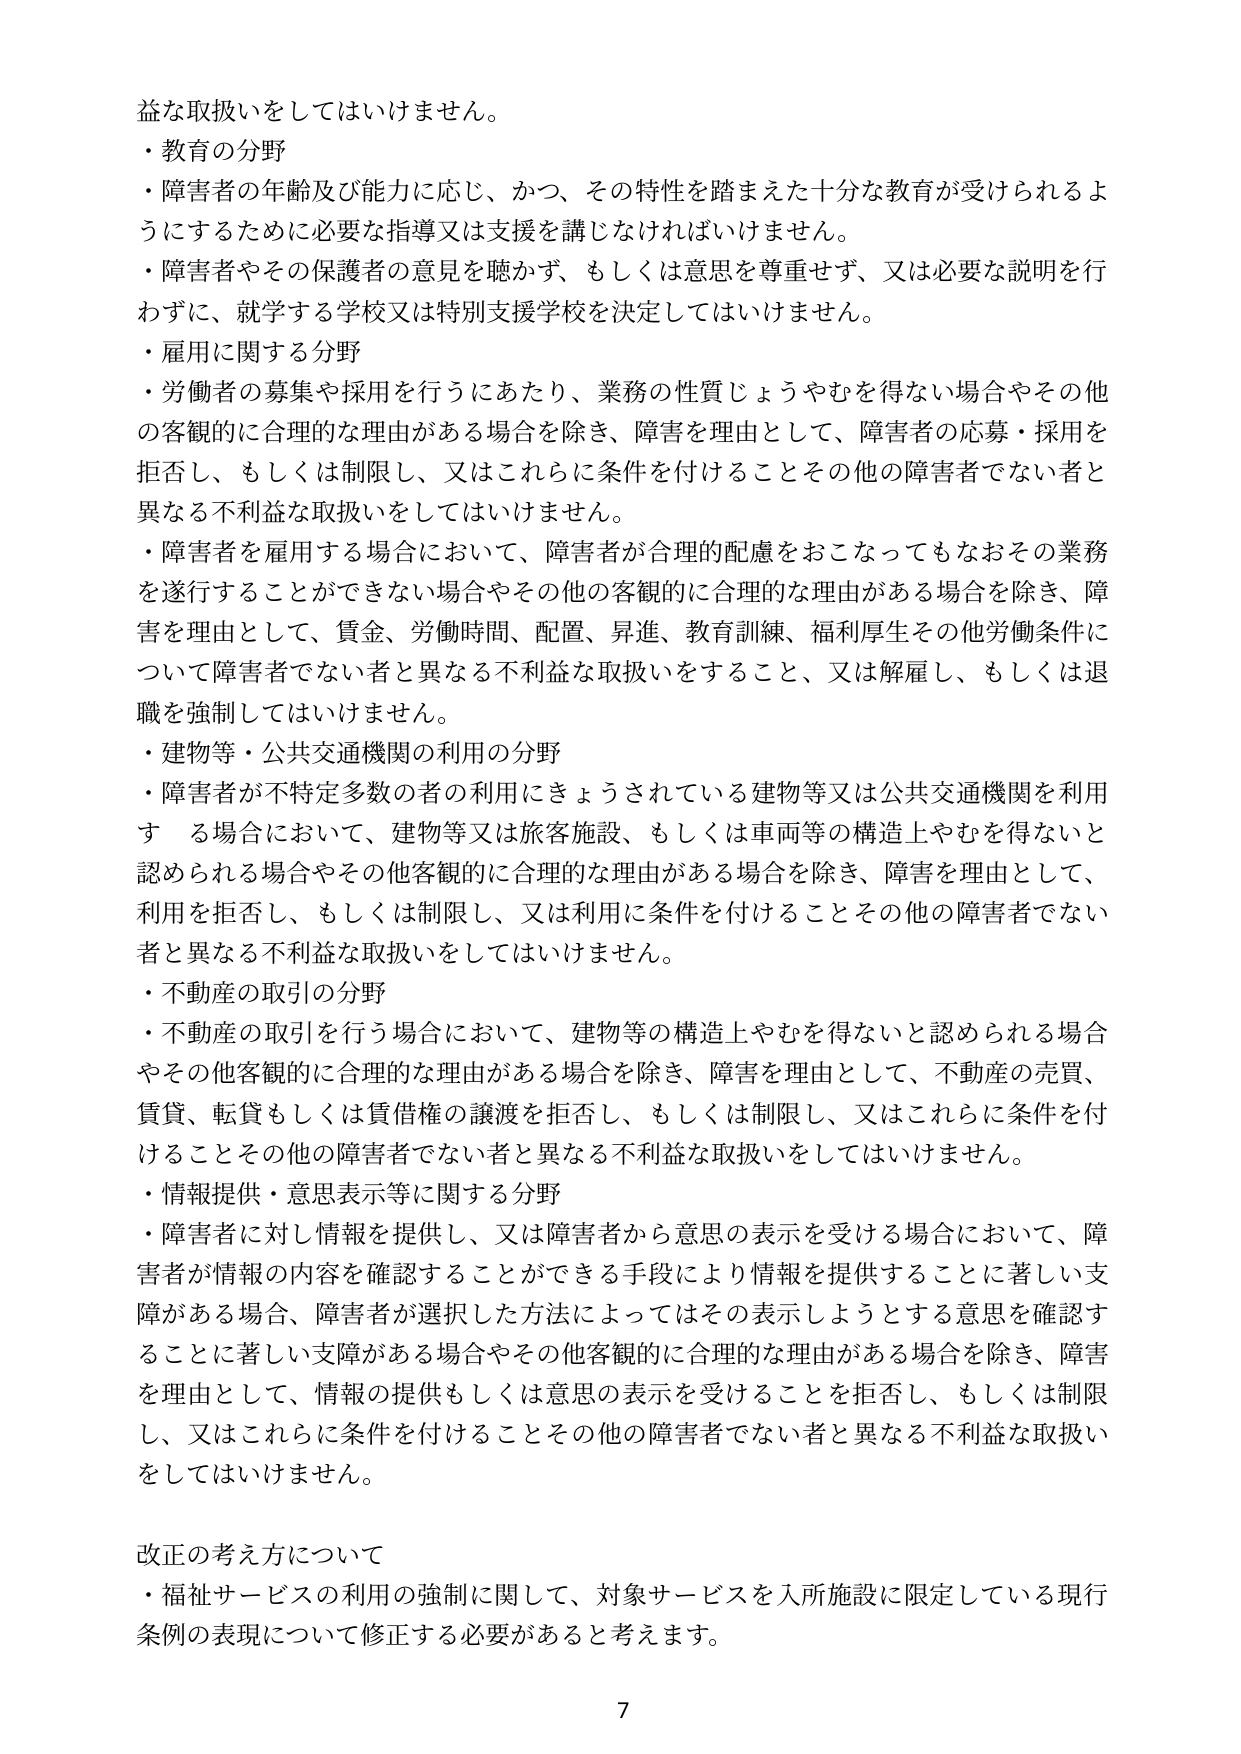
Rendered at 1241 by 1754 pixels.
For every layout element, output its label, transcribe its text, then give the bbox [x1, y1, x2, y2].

text ・障害者の年齢及び能力に応じ、かつ、その特性を踏まえた十分な教育が受けられるようにするために必要な指導又は支援を講じなければいけません。 [136, 170, 1110, 250]
text ・情報提供・意思表示等に関する分野 [136, 1172, 1110, 1212]
text ・福祉サービスの利用の強制に関して、対象サービスを入所施設に限定している現行条例の表現について修正する必要があると考えます。 [136, 1573, 1110, 1654]
text ・雇用に関する分野 [136, 330, 1110, 370]
text ・教育の分野 [136, 130, 1110, 170]
text ・障害者やその保護者の意見を聴かず、もしくは意思を尊重せず、又は必要な説明を行わずに、就学する学校又は特別支援学校を決定してはいけません。 [136, 250, 1110, 330]
text ・障害者を雇用する場合において、障害者が合理的配慮をおこなってもなおその業務を遂行することができない場合やその他の客観的に合理的な理由がある場合を除き、障害を理由として、賃金、労働時間、配置、昇進、教育訓練、福利厚生その他労働条件について障害者でない者と異なる不利益な取扱いをすること、又は解雇し、もしくは退職を強制してはいけません。 [136, 531, 1110, 731]
text ・障害者に対し情報を提供し、又は障害者から意思の表示を受ける場合において、障害者が情報の内容を確認することができる手段により情報を提供することに著しい支障がある場合、障害者が選択した方法によってはその表示しようとする意思を確認することに著しい支障がある場合やその他客観的に合理的な理由がある場合を除き、障害を理由として、情報の提供もしくは意思の表示を受けることを拒否し、もしくは制限し、又はこれらに条件を付けることその他の障害者でない者と異なる不利益な取扱いをしてはいけません。 [136, 1212, 1110, 1493]
text ・労働者の募集や採用を行うにあたり、業務の性質じょうやむを得ない場合やその他の客観的に合理的な理由がある場合を除き、障害を理由として、障害者の応募・採用を拒否し、もしくは制限し、又はこれらに条件を付けることその他の障害者でない者と異なる不利益な取扱いをしてはいけません。 [136, 370, 1110, 531]
text ・不動産の取引を行う場合において、建物等の構造上やむを得ないと認められる場合やその他客観的に合理的な理由がある場合を除き、障害を理由として、不動産の売買、賃貸、転貸もしくは賃借権の譲渡を拒否し、もしくは制限し、又はこれらに条件を付けることその他の障害者でない者と異なる不利益な取扱いをしてはいけません。 [136, 1012, 1110, 1172]
text ・障害者が不特定多数の者の利用にきょうされている建物等又は公共交通機関を利用す る場合において、建物等又は旅客施設、もしくは車両等の構造上やむを得ないと認められる場合やその他客観的に合理的な理由がある場合を除き、障害を理由として、利用を拒否し、もしくは制限し、又は利用に条件を付けることその他の障害者でない者と異なる不利益な取扱いをしてはいけません。 [136, 771, 1110, 972]
text ・不動産の取引の分野 [136, 972, 1110, 1012]
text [136, 89, 1110, 130]
text ・建物等・公共交通機関の利用の分野 [136, 731, 1110, 771]
text 改正の考え方について [136, 1533, 1110, 1573]
